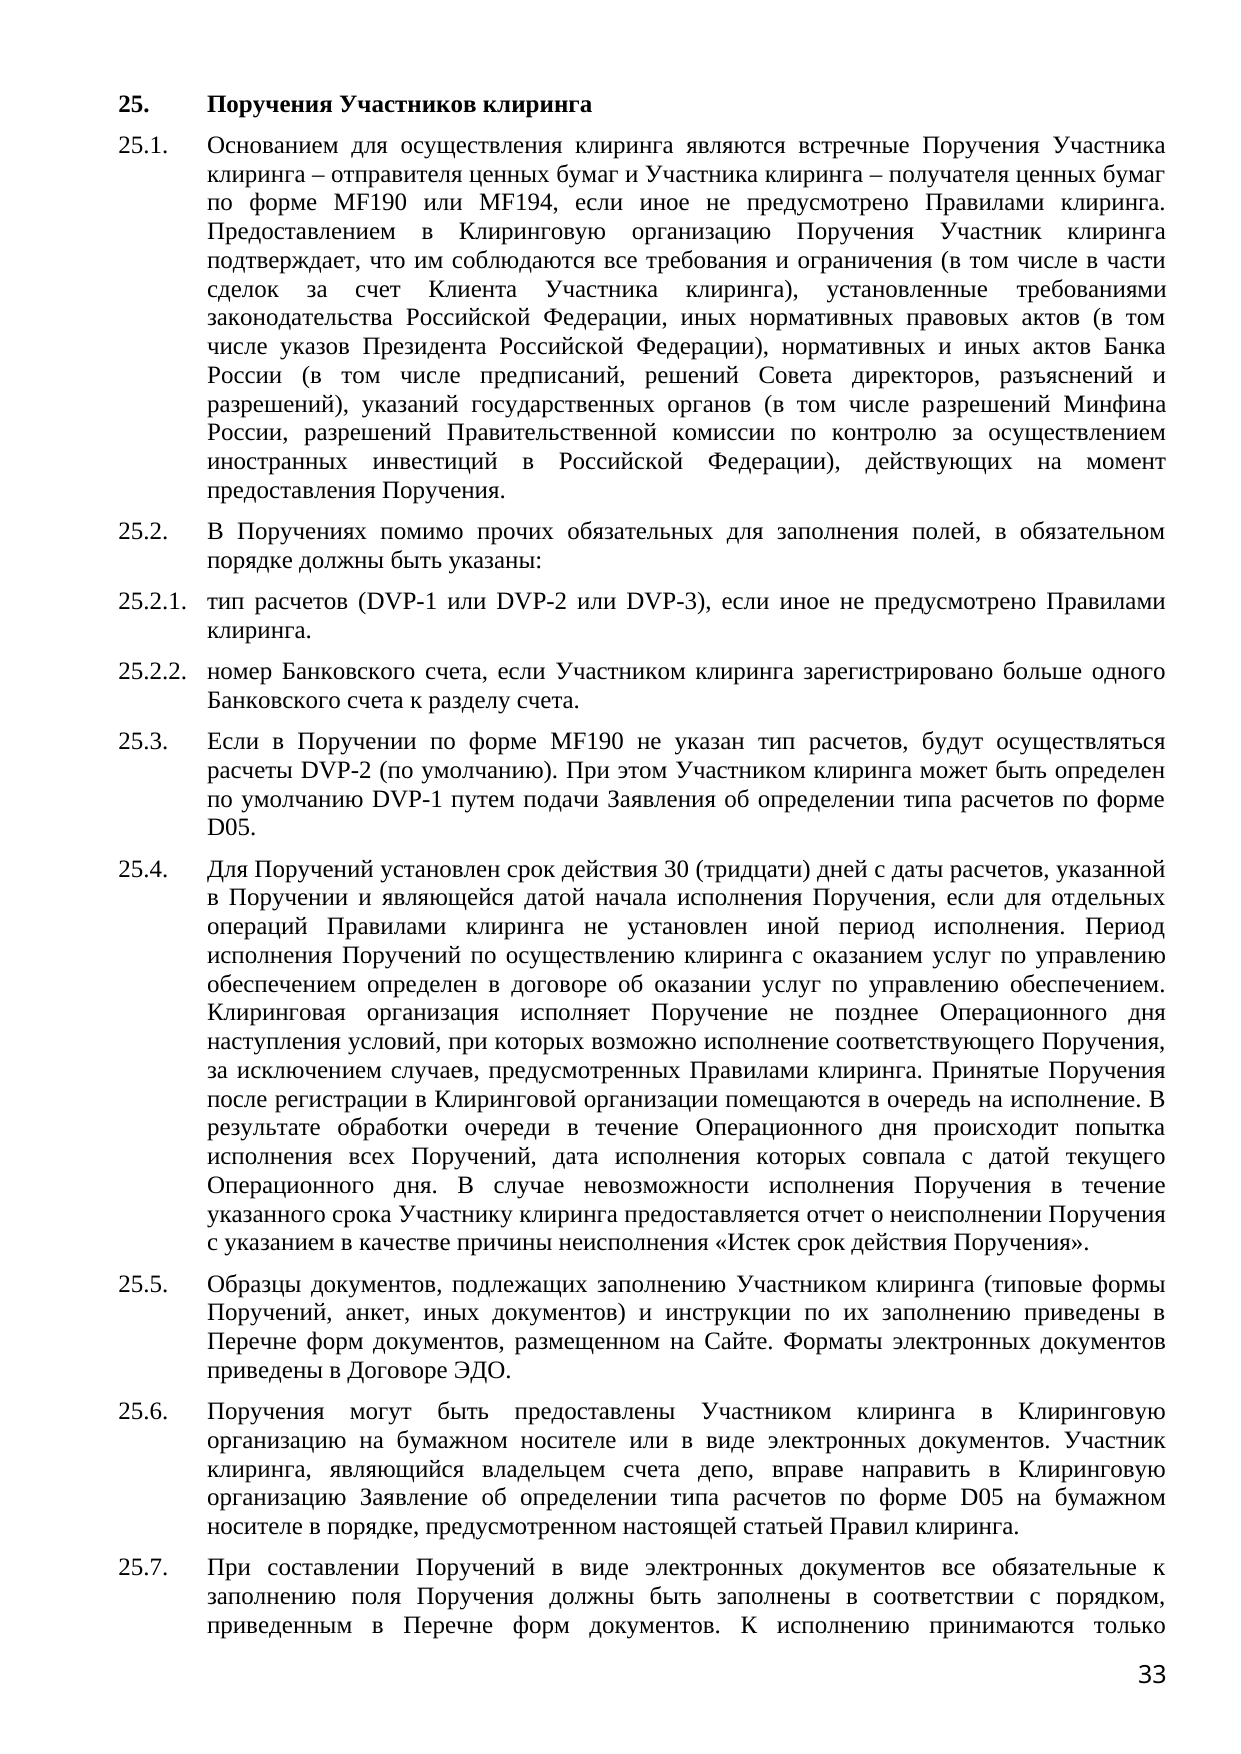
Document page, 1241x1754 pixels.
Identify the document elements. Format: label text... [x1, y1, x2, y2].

list Основанием для осуществления клиринга являются встречные Поручения Участника клиринга – отправителя ценных бумаг и Участника клиринга – получателя ценных бумаг по форме MF190 или MF194, если иное не предусмотрено Правилами клиринга. Предоставлением в Клиринговую организацию Поручения Участник клиринга подтверждает, что им соблюдаются все требования и ограничения (в том числе в части сделок за счет Клиента Участника клиринга), установленные требованиями законодательства Российской Федерации, иных нормативных правовых актов (в том числе указов Президента Российской Федерации), нормативных и иных актов Банка России (в том числе предписаний, решений Совета директоров, разъяснений и разрешений), указаний государственных органов (в том числе разрешений Минфина России, разрешений Правительственной комиссии по контролю за осуществлением иностранных инвестиций в Российской Федерации), действующих на момент предоставления Поручения. [118, 130, 1166, 504]
subtitle Поручения Участников клиринга [118, 89, 1166, 117]
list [118, 1552, 1166, 1639]
list Образцы документов, подлежащих заполнению Участником клиринга (типовые формы Поручений, анкет, иных документов) и инструкции по их заполнению приведены в Перечне форм документов, размещенном на Сайте. Форматы электронных документов приведены в Договоре ЭДО. [118, 1269, 1166, 1384]
list Если в Поручении по форме MF190 не указан тип расчетов, будут осуществляться расчеты DVP-2 (по умолчанию). При этом Участником клиринга может быть определен по умолчанию DVP-1 путем подачи Заявления об определении типа расчетов по форме D05. [118, 726, 1166, 841]
list номер Банковского счета, если Участником клиринга зарегистрировано больше одного Банковского счета к разделу счета. [118, 656, 1166, 714]
list В Поручениях помимо прочих обязательных для заполнения полей, в обязательном порядке должны быть указаны: [118, 516, 1166, 574]
list тип расчетов (DVP-1 или DVP-2 или DVP-3), если иное не предусмотрено Правилами клиринга. [118, 586, 1166, 644]
list Поручения могут быть предоставлены Участником клиринга в Клиринговую организацию на бумажном носителе или в виде электронных документов. Участник клиринга, являющийся владельцем счета депо, вправе направить в Клиринговую организацию Заявление об определении типа расчетов по форме D05 на бумажном носителе в порядке, предусмотренном настоящей статьей Правил клиринга. [118, 1396, 1166, 1540]
list Для Поручений установлен срок действия 30 (тридцати) дней с даты расчетов, указанной в Поручении и являющейся датой начала исполнения Поручения, если для отдельных операций Правилами клиринга не установлен иной период исполнения. Период исполнения Поручений по осуществлению клиринга с оказанием услуг по управлению обеспечением определен в договоре об оказании услуг по управлению обеспечением. Клиринговая организация исполняет Поручение не позднее Операционного дня наступления условий, при которых возможно исполнение соответствующего Поручения, за исключением случаев, предусмотренных Правилами клиринга. Принятые Поручения после регистрации в Клиринговой организации помещаются в очередь на исполнение. В результате обработки очереди в течение Операционного дня происходит попытка исполнения всех Поручений, дата исполнения которых совпала с датой текущего Операционного дня. В случае невозможности исполнения Поручения в течение указанного срока Участнику клиринга предоставляется отчет о неисполнении Поручения с указанием в качестве причины неисполнения «Истек срок действия Поручения». [118, 854, 1166, 1256]
